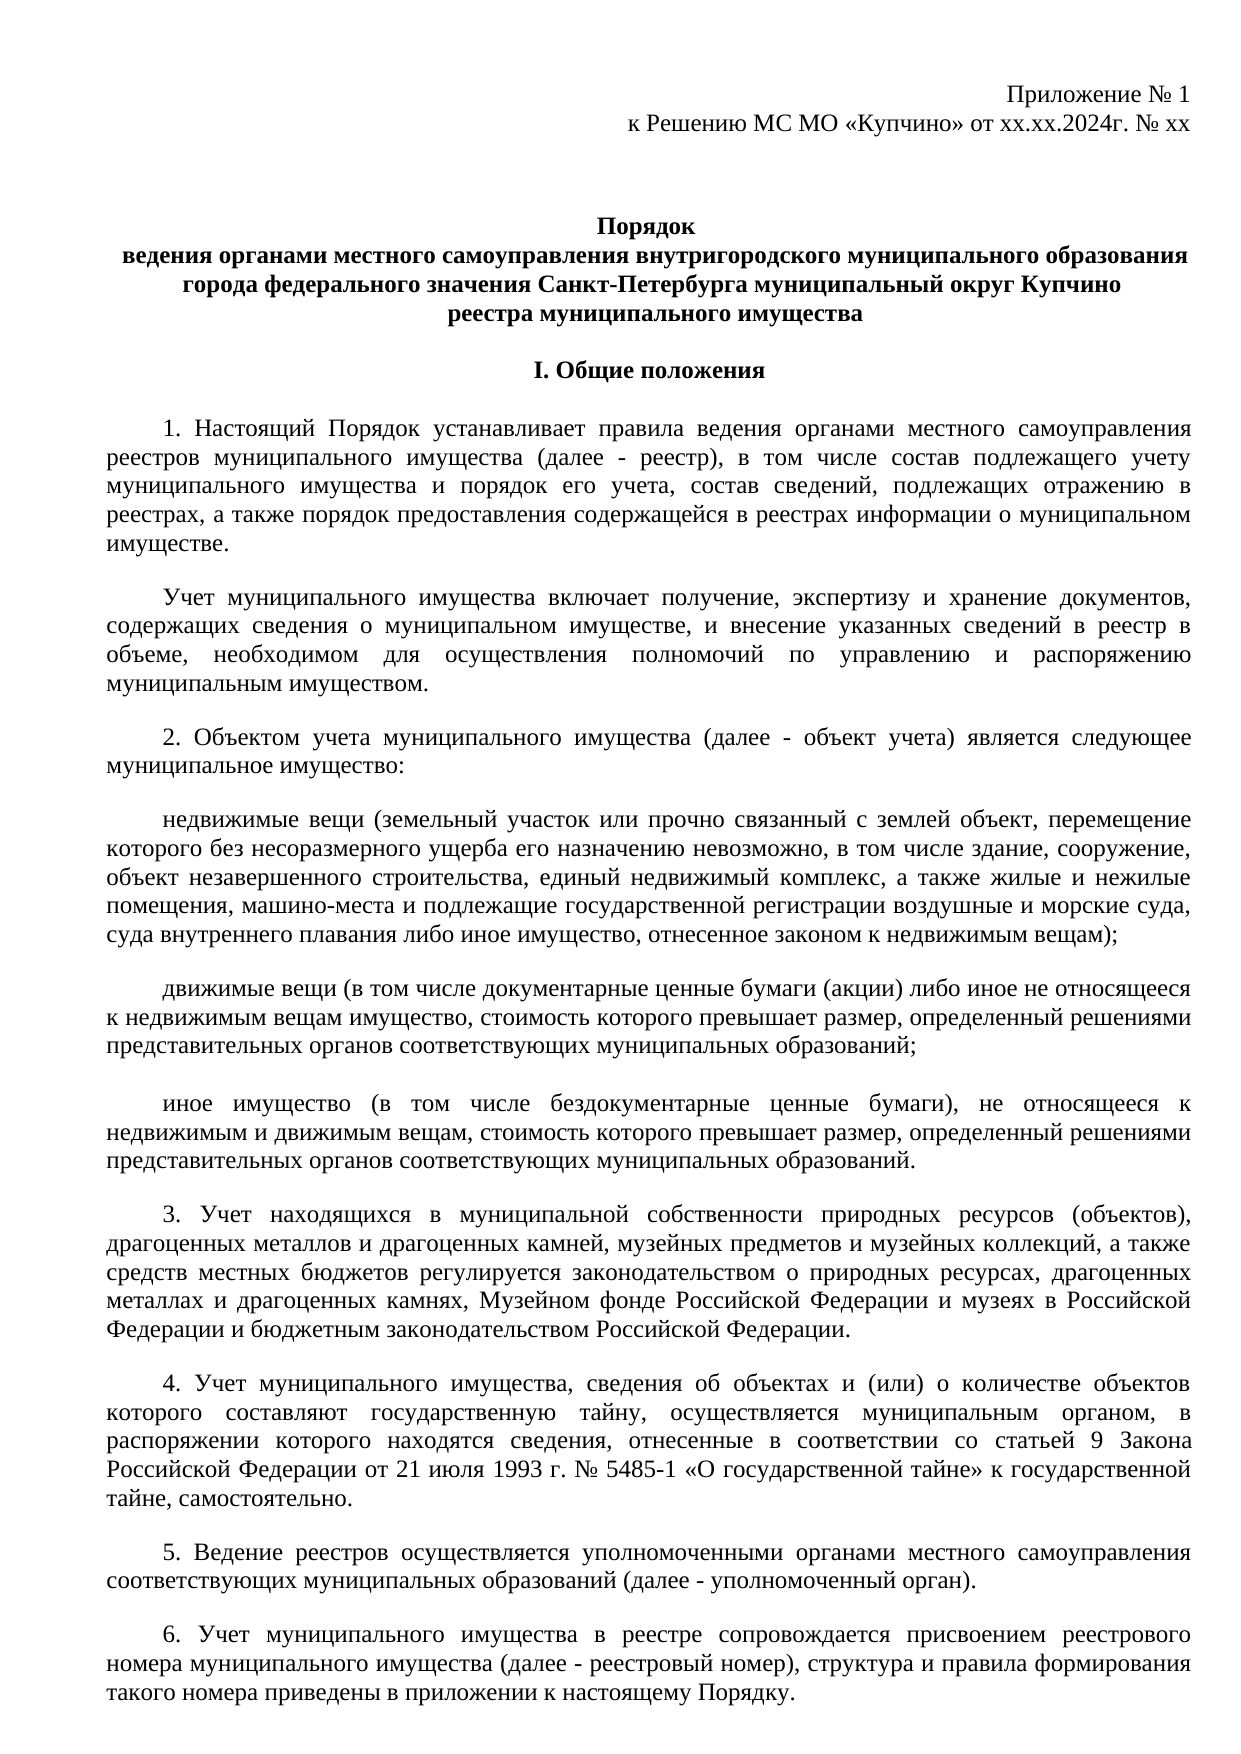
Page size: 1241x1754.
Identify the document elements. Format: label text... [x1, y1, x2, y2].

text иное имущество (в том числе бездокументарные ценные бумаги), не относящееся к недвижимым и движимым вещам, стоимость которого превышает размер, определенный решениями представительных органов соответствующих муниципальных образований. [106, 1088, 1192, 1174]
text Приложение № 1 [632, 79, 1190, 108]
subtitle Порядок ведения органами местного самоуправления внутригородского муниципального образования города федерального значения Санкт-Петербурга муниципальный округ Купчино реестра муниципального имущества [106, 211, 1192, 326]
text I. Общие положения [106, 356, 1192, 384]
text 2. Объектом учета муниципального имущества (далее - объект учета) является следующее муниципальное имущество: [106, 722, 1192, 779]
text 4. Учет муниципального имущества, сведения об объектах и (или) о количестве объектов которого составляют государственную тайну, осуществляется муниципальным органом, в распоряжении которого находятся сведения, отнесенные в соответствии со статьей 9 Закона Российской Федерации от 21 июля 1993 г. № 5485-1 «О государственной тайне» к государственной тайне, самостоятельно. [106, 1368, 1192, 1512]
text 3. Учет находящихся в муниципальной собственности природных ресурсов (объектов), драгоценных металлов и драгоценных камней, музейных предметов и музейных коллекций, а также средств местных бюджетов регулируется законодательством о природных ресурсах, драгоценных металлах и драгоценных камнях, Музейном фонде Российской Федерации и музеях в Российской Федерации и бюджетным законодательством Российской Федерации. [106, 1199, 1192, 1343]
text Учет муниципального имущества включает получение, экспертизу и хранение документов, содержащих сведения о муниципальном имуществе, и внесение указанных сведений в реестр в объеме, необходимом для осуществления полномочий по управлению и распоряжению муниципальным имуществом. [106, 582, 1192, 697]
text недвижимые вещи (земельный участок или прочно связанный с землей объект, перемещение которого без несоразмерного ущерба его назначению невозможно, в том числе здание, сооружение, объект незавершенного строительства, единый недвижимый комплекс, а также жилые и нежилые помещения, машино-места и подлежащие государственной регистрации воздушные и морские суда, суда внутреннего плавания либо иное имущество, отнесенное законом к недвижимым вещам); [106, 804, 1192, 948]
text 6. Учет муниципального имущества в реестре сопровождается присвоением реестрового номера муниципального имущества (далее - реестровый номер), структура и правила формирования такого номера приведены в приложении к настоящему Порядку. [106, 1619, 1192, 1706]
text к Решению МС МО «Купчино» от хх.хх.2024г. № хх [632, 108, 1190, 136]
text 5. Ведение реестров осуществляется уполномоченными органами местного самоуправления соответствующих муниципальных образований (далее - уполномоченный орган). [106, 1537, 1192, 1594]
text 1. Настоящий Порядок устанавливает правила ведения органами местного самоуправления реестров муниципального имущества (далее - реестр), в том числе состав подлежащего учету муниципального имущества и порядок его учета, состав сведений, подлежащих отражению в реестрах, а также порядок предоставления содержащейся в реестрах информации о муниципальном имуществе. [106, 413, 1192, 557]
text движимые вещи (в том числе документарные ценные бумаги (акции) либо иное не относящееся к недвижимым вещам имущество, стоимость которого превышает размер, определенный решениями представительных органов соответствующих муниципальных образований; [106, 973, 1192, 1059]
